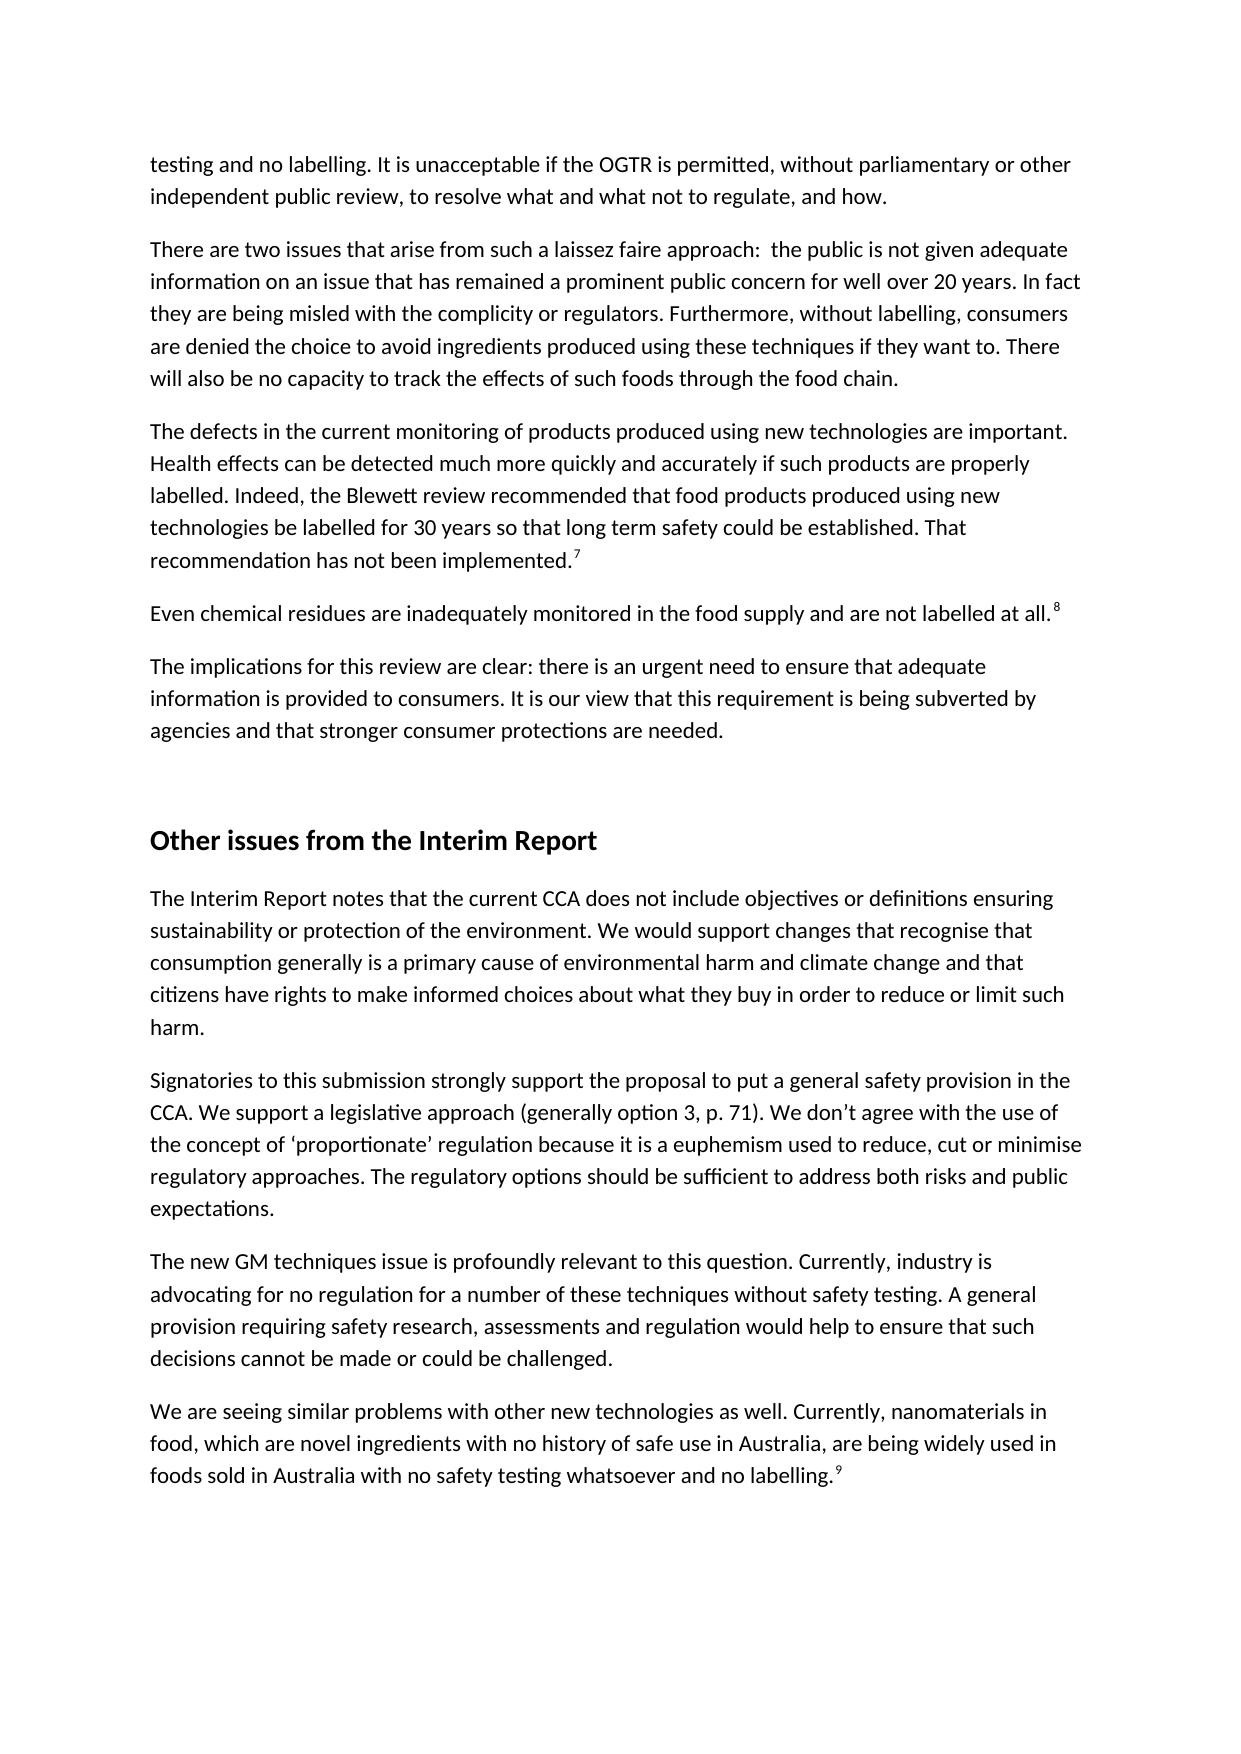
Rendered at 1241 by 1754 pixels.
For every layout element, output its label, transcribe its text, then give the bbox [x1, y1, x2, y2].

text We are seeing similar problems with other new technologies as well. Currently, nanomaterials in food, which are novel ingredients with no history of safe use in Australia, are being widely used in foods sold in Australia with no safety testing whatsoever and no labelling. [150, 1397, 1090, 1489]
text The defects in the current monitoring of products produced using new technologies are important. Health effects can be detected much more quickly and accurately if such products are properly labelled. Indeed, the Blewett review recommended that food products produced using new technologies be labelled for 30 years so that long term safety could be established. That recommendation has not been implemented. [150, 417, 1090, 574]
text Even chemical residues are inadequately monitored in the food supply and are not labelled at all. [150, 599, 1090, 627]
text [150, 150, 1090, 210]
text The new GM techniques issue is profoundly relevant to this question. Currently, industry is advocating for no regulation for a number of these techniques without safety testing. A general provision requiring safety research, assessments and regulation would help to ensure that such decisions cannot be made or could be challenged. [150, 1247, 1090, 1372]
text There are two issues that arise from such a laissez faire approach: the public is not given adequate information on an issue that has remained a prominent public concern for well over 20 years. In fact they are being misled with the complicity or regulators. Furthermore, without labelling, consumers are denied the choice to avoid ingredients produced using these techniques if they want to. There will also be no capacity to track the effects of such foods through the food chain. [150, 235, 1090, 392]
text Signatories to this submission strongly support the proposal to put a general safety provision in the CCA. We support a legislative approach (generally option 3, p. 71). We don’t agree with the use of the concept of ‘proportionate’ regulation because it is a euphemism used to reduce, cut or minimise regulatory approaches. The regulatory options should be sufficient to address both risks and public expectations. [150, 1066, 1090, 1222]
text The implications for this review are clear: there is an urgent need to ensure that adequate information is provided to consumers. It is our view that this requirement is being subverted by agencies and that stronger consumer protections are needed. [150, 652, 1090, 744]
text Other issues from the Interim Report [150, 822, 1090, 858]
text The Interim Report notes that the current CCA does not include objectives or definitions ensuring sustainability or protection of the environment. We would support changes that recognise that consumption generally is a primary cause of environmental harm and climate change and that citizens have rights to make informed choices about what they buy in order to reduce or limit such harm. [150, 884, 1090, 1041]
